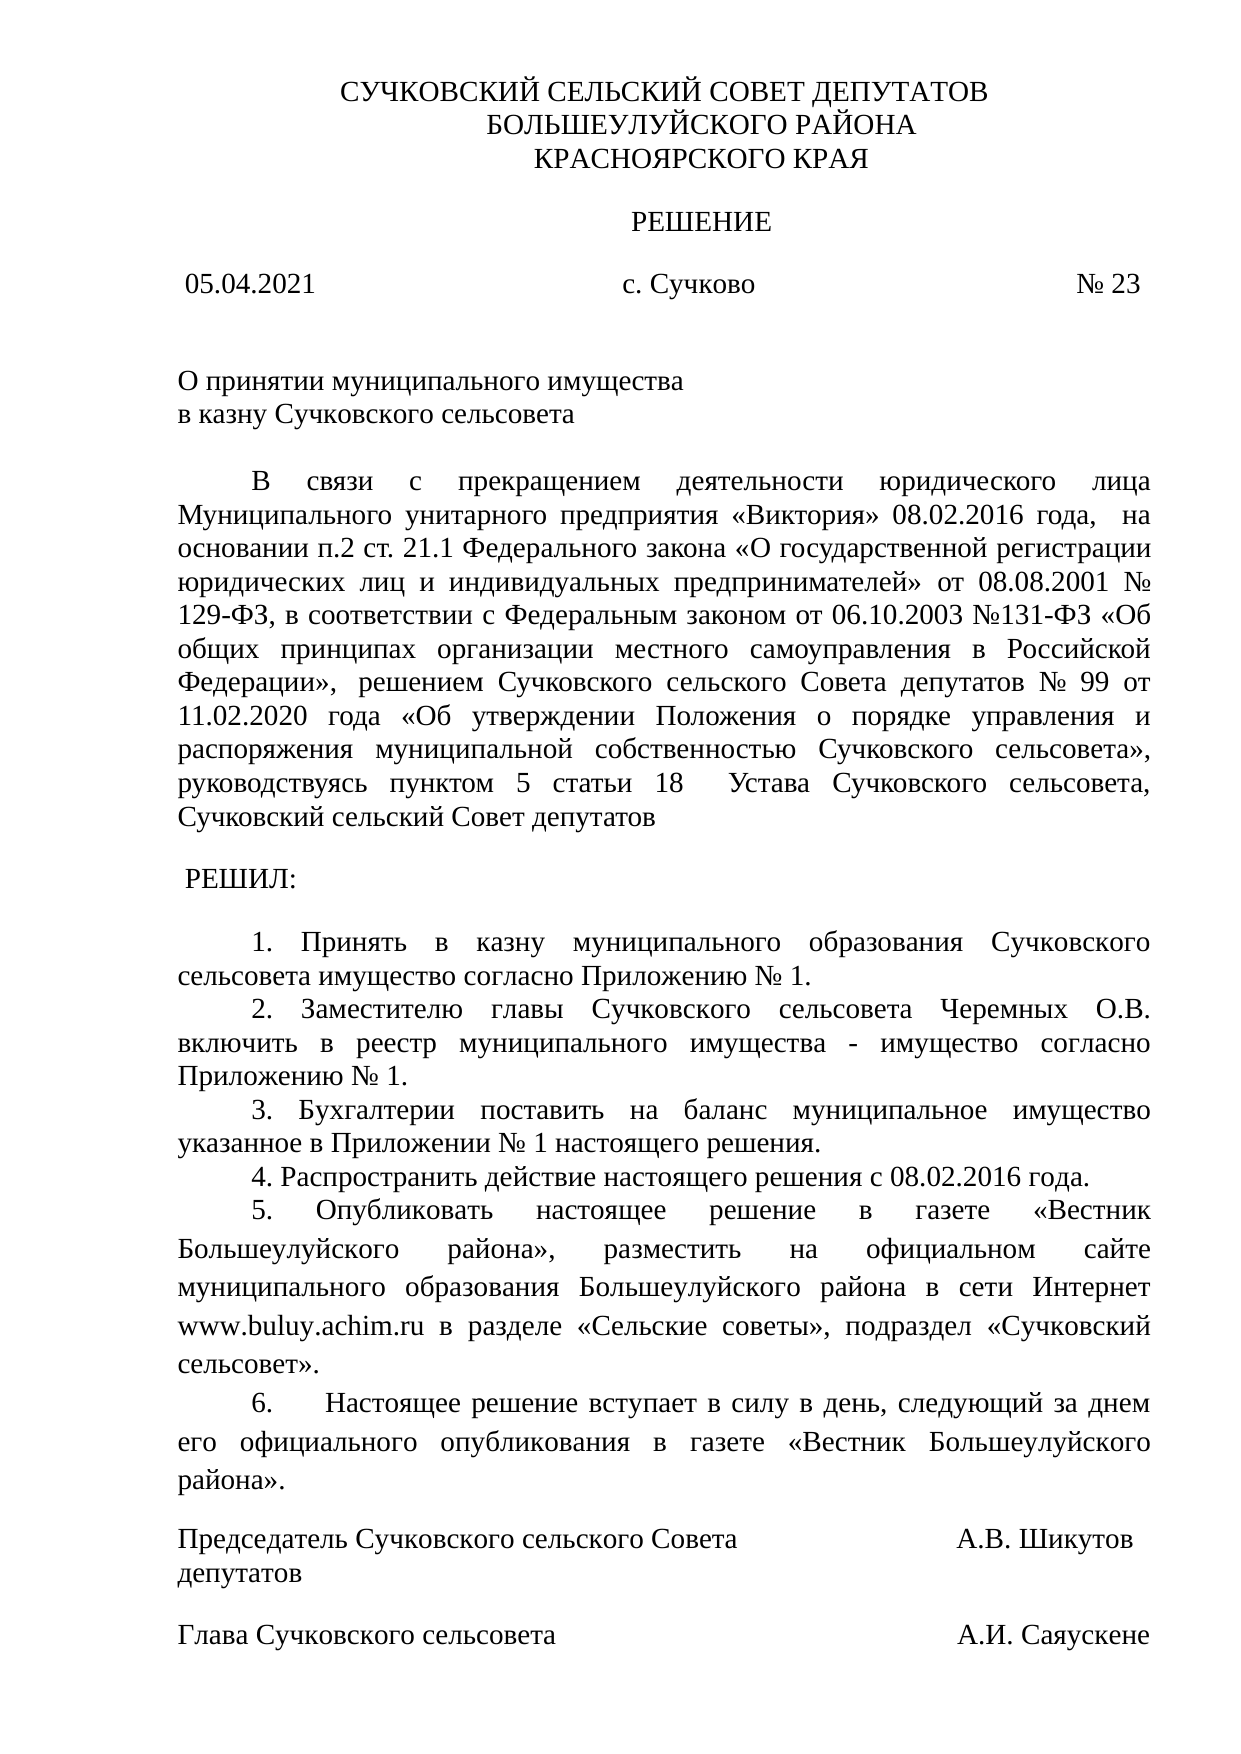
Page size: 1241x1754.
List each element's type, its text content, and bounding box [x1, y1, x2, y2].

text 1. Принять в казну муниципального образования Сучковского сельсовета имущество согласно Приложению № 1. [177, 924, 1152, 991]
subtitle В связи с прекращением деятельности юридического лица Муниципального унитарного предприятия «Виктория» 08.02.2016 года, на основании п.2 ст. 21.1 Федерального закона «О государственной регистрации юридических лиц и индивидуальных предпринимателей» от 08.08.2001 № 129-ФЗ, в соответствии с Федеральным законом от 06.10.2003 №131-ФЗ «Об общих принципах организации местного самоуправления в Российской Федерации», решением Сучковского сельского Совета депутатов № 99 от 11.02.2020 года «Об утверждении Положения о порядке управления и распоряжения муниципальной собственностью Сучковского сельсовета», руководствуясь пунктом 5 статьи 18 Устава Сучковского сельсовета, Сучковский сельский Совет депутатов [177, 463, 1152, 832]
list 5. Опубликовать настоящее решение в газете «Вестник Большеулуйского района», разместить на официальном сайте муниципального образования Большеулуйского района в сети Интернет www.buluy.achim.ru в разделе «Сельские советы», подраздел «Сучковский сельсовет». [177, 1192, 1152, 1380]
text Глава Сучковского сельсовета А.И. Саяускене [177, 1617, 1152, 1651]
text в казну Сучковского сельсовета [177, 396, 1152, 430]
text РЕШИЛ: [177, 861, 1152, 895]
text БОЛЬШЕУЛУЙСКОГО РАЙОНА [177, 107, 1152, 141]
text РЕШЕНИЕ [177, 204, 1152, 237]
text 2. Заместителю главы Сучковского сельсовета Черемных О.В. включить в реестр муниципального имущества - имущество согласно Приложению № 1. [177, 991, 1152, 1092]
text О принятии муниципального имущества [177, 363, 1152, 396]
text 4. Распространить действие настоящего решения с 08.02.2016 года. [177, 1159, 1152, 1192]
text 3. Бухгалтерии поставить на баланс муниципальное имущество указанное в Приложении № 1 настоящего решения. [177, 1092, 1152, 1159]
text Председатель Сучковского сельского Совета А.В. Шикутов [177, 1522, 1152, 1555]
text 05.04.2021 с. Сучково № 23 [177, 266, 1152, 300]
text СУЧКОВСКИЙ СЕЛЬСКИЙ СОВЕТ ДЕПУТАТОВ [177, 74, 1152, 107]
text депутатов [177, 1555, 1152, 1589]
text КРАСНОЯРСКОГО КРАЯ [177, 141, 1152, 174]
list Настоящее решение вступает в силу в день, следующий за днем его официального опубликования в газете «Вестник Большеулуйского района». [177, 1385, 1152, 1496]
